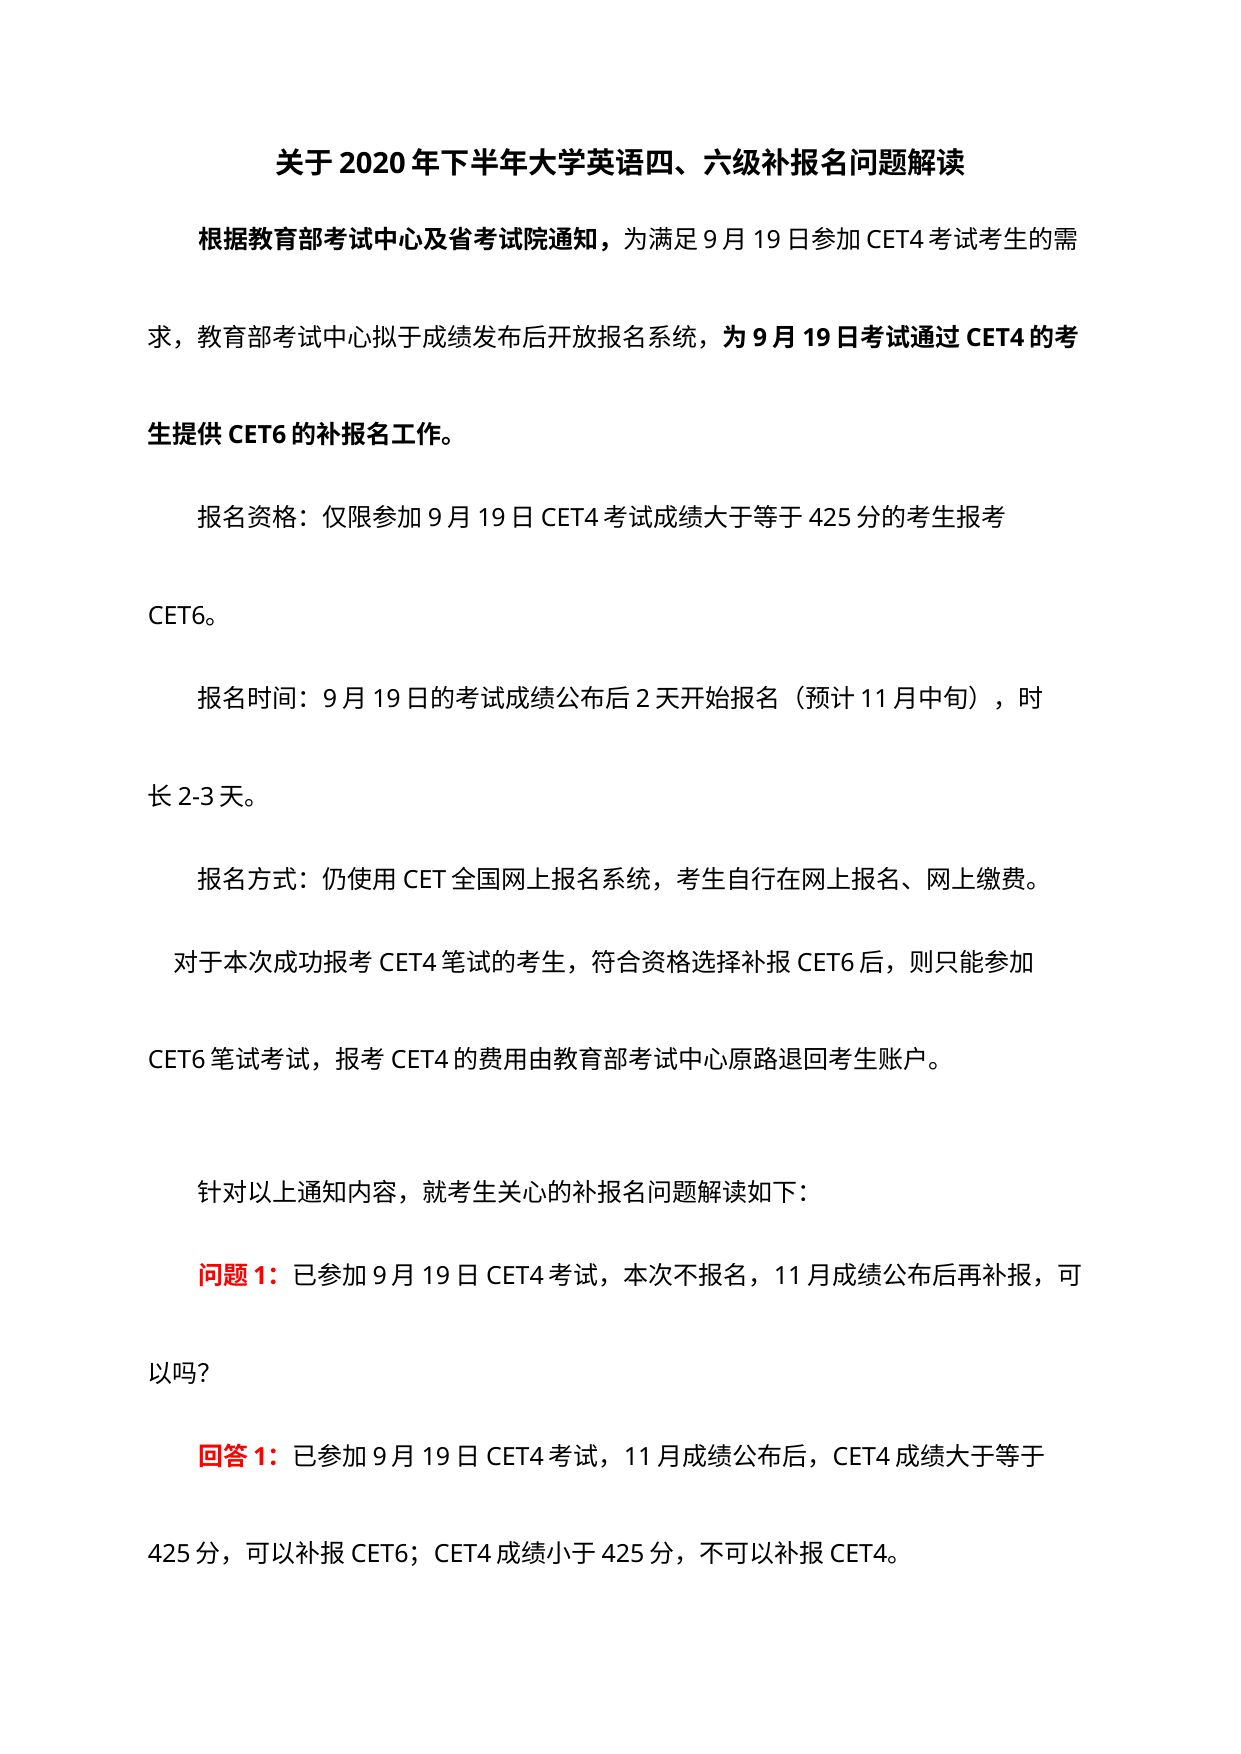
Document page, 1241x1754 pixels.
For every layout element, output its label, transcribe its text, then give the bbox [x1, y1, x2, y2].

text 根据教育部考试中心及省考试院通知，为满足9月19日参加CET4考试考生的需求，教育部考试中心拟于成绩发布后开放报名系统，为9月19日考试通过CET4的考生提供CET6的补报名工作。 [148, 205, 1092, 465]
text 关于2020年下半年大学英语四、六级补报名问题解读 [148, 128, 1092, 193]
text 报名方式：仍使用CET全国网上报名系统，考生自行在网上报名、网上缴费。 [148, 845, 1049, 910]
text 针对以上通知内容，就考生关心的补报名问题解读如下： [148, 1158, 1092, 1223]
text 对于本次成功报考CET4笔试的考生，符合资格选择补报CET6后，则只能参加CET6笔试考试，报考CET4的费用由教育部考试中心原路退回考生账户。 [148, 928, 1092, 1090]
text 报名时间：9月19日的考试成绩公布后2天开始报名（预计11月中旬），时长2-3天。 [148, 664, 1049, 827]
text 回答1：已参加9月19日 CET4考试，11月成绩公布后，CET4成绩大于等于425分，可以补报CET6；CET4成绩小于425分，不可以补报CET4。 [148, 1422, 1092, 1584]
text 问题1：已参加9月19日 CET4考试，本次不报名，11月成绩公布后再补报，可以吗？ [148, 1241, 1092, 1404]
text 报名资格：仅限参加9月19日CET4考试成绩大于等于425分的考生报考CET6。 [148, 483, 1049, 646]
